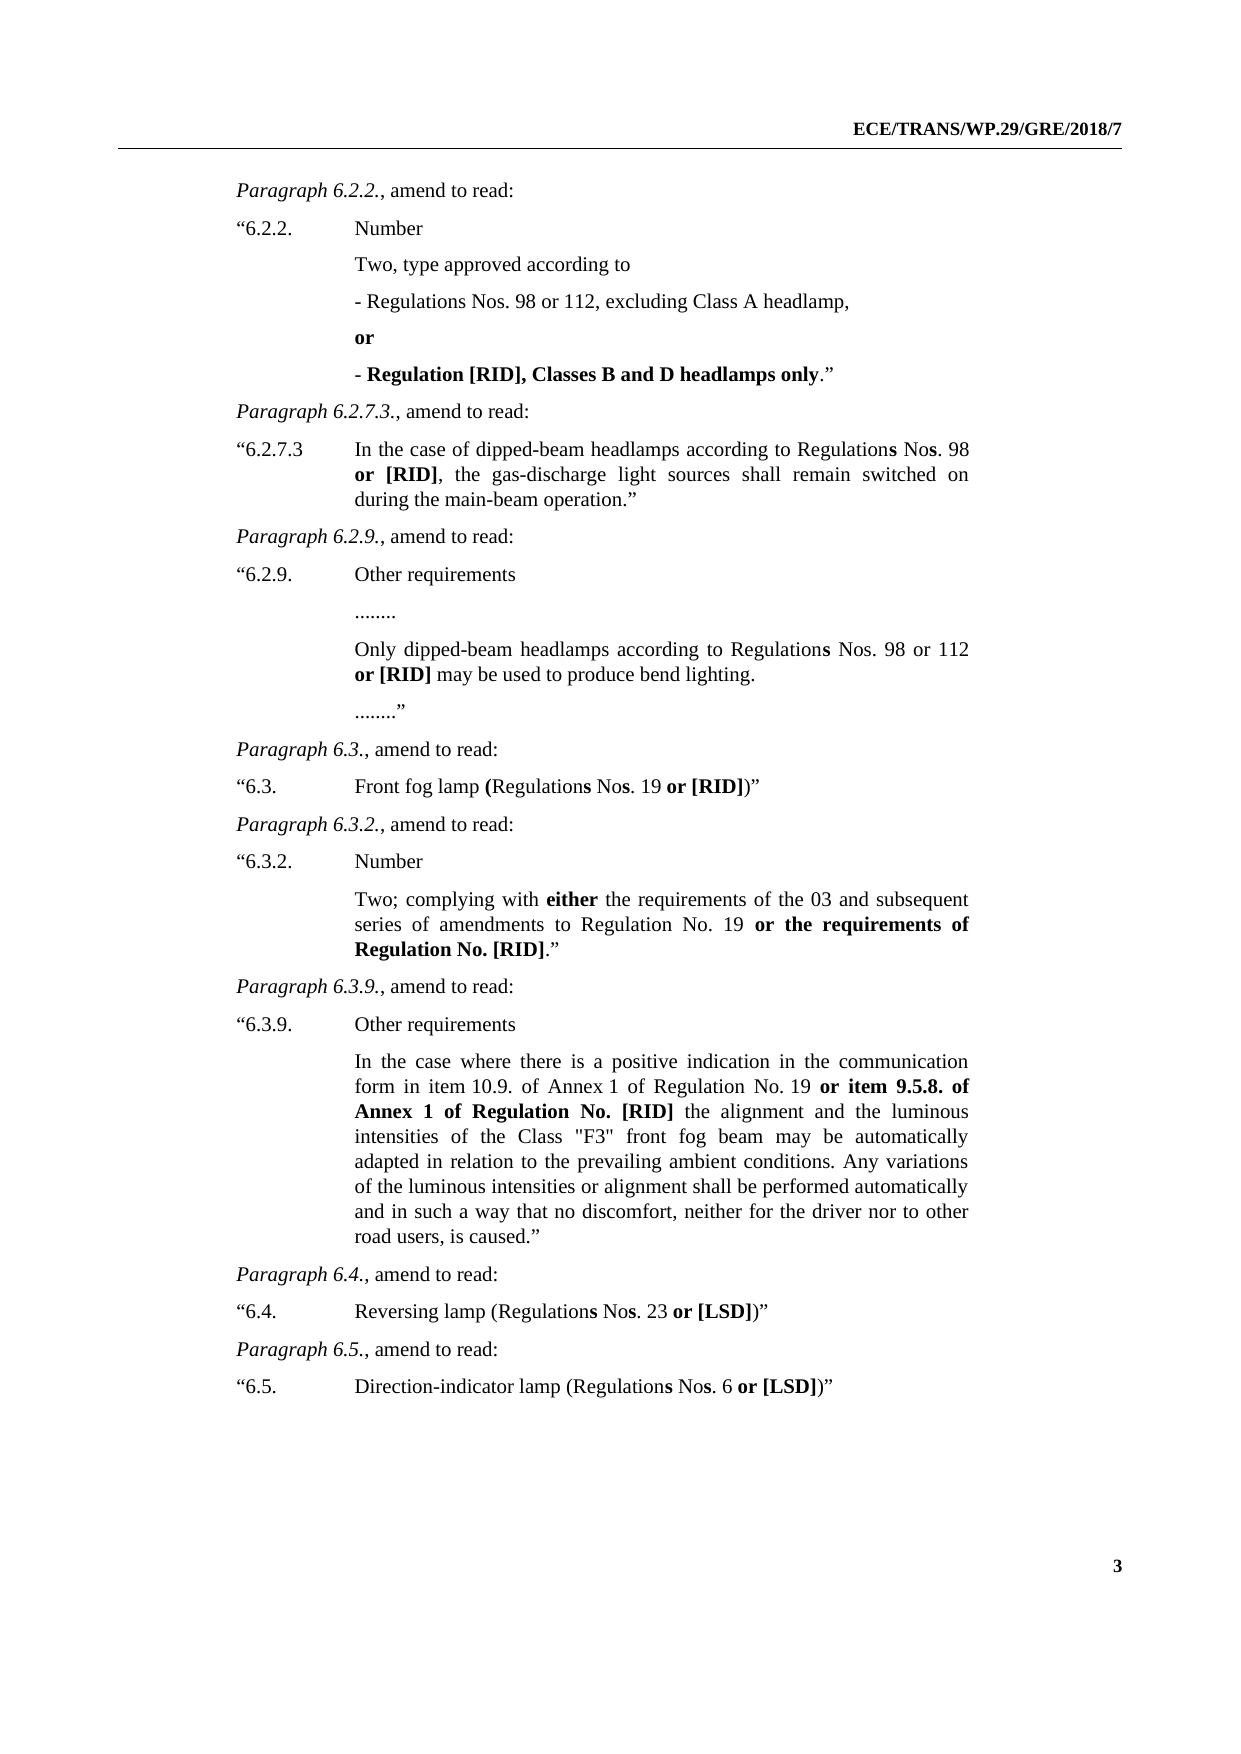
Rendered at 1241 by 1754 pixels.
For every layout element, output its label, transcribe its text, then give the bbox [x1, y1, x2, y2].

text ........ [354, 598, 969, 623]
text - Regulations Nos. 98 or 112, excluding Class A headlamp, [354, 289, 969, 313]
text “6.3.9. Other requirements [236, 1011, 969, 1036]
text “6.4. Reversing lamp (Regulations Nos. 23 or [LSD])” [236, 1298, 969, 1323]
text “6.2.9. Other requirements [236, 561, 969, 586]
text In the case where there is a positive indication in the communication form in item 10.9. of Annex 1 of Regulation No. 19 or item 9.5.8. of Annex 1 of Regulation No. [RID] the alignment and the luminous intensities of the Class "F3" front fog beam may be automatically adapted in relation to the prevailing ambient conditions. Any variations of the luminous intensities or alignment shall be performed automatically and in such a way that no discomfort, neither for the driver nor to other road users, is caused.” [354, 1048, 969, 1248]
text “6.3. Front fog lamp (Regulations Nos. 19 or [RID])” [236, 773, 969, 798]
text ........” [354, 698, 969, 723]
text Paragraph 6.3., amend to read: [236, 736, 969, 761]
text Paragraph 6.2.9., amend to read: [236, 523, 969, 548]
text “6.5. Direction-indicator lamp (Regulations Nos. 6 or [LSD])” [236, 1373, 969, 1398]
text Two, type approved according to [354, 252, 969, 276]
text - Regulation [RID], Classes B and D headlamps only.” [354, 362, 969, 386]
text “6.2.2. Number [236, 215, 969, 240]
text Two; complying with either the requirements of the 03 and subsequent series of amendments to Regulation No. 19 or the requirements of Regulation No. [RID].” [354, 886, 969, 961]
text Only dipped-beam headlamps according to Regulations Nos. 98 or 112 or [RID] may be used to produce bend lighting. [354, 636, 969, 686]
text “6.2.7.3 In the case of dipped-beam headlamps according to Regulations Nos. 98 or [RID], the gas-discharge light sources shall remain switched on during the main-beam operation.” [236, 436, 969, 511]
text Paragraph 6.2.7.3., amend to read: [236, 398, 969, 423]
text Paragraph 6.5., amend to read: [236, 1336, 969, 1361]
text Paragraph 6.2.2., amend to read: [236, 177, 969, 202]
text Paragraph 6.4., amend to read: [236, 1261, 969, 1286]
text Paragraph 6.3.2., amend to read: [236, 811, 969, 836]
text Paragraph 6.3.9., amend to read: [236, 973, 969, 998]
text “6.3.2. Number [236, 848, 969, 873]
text or [354, 325, 969, 349]
